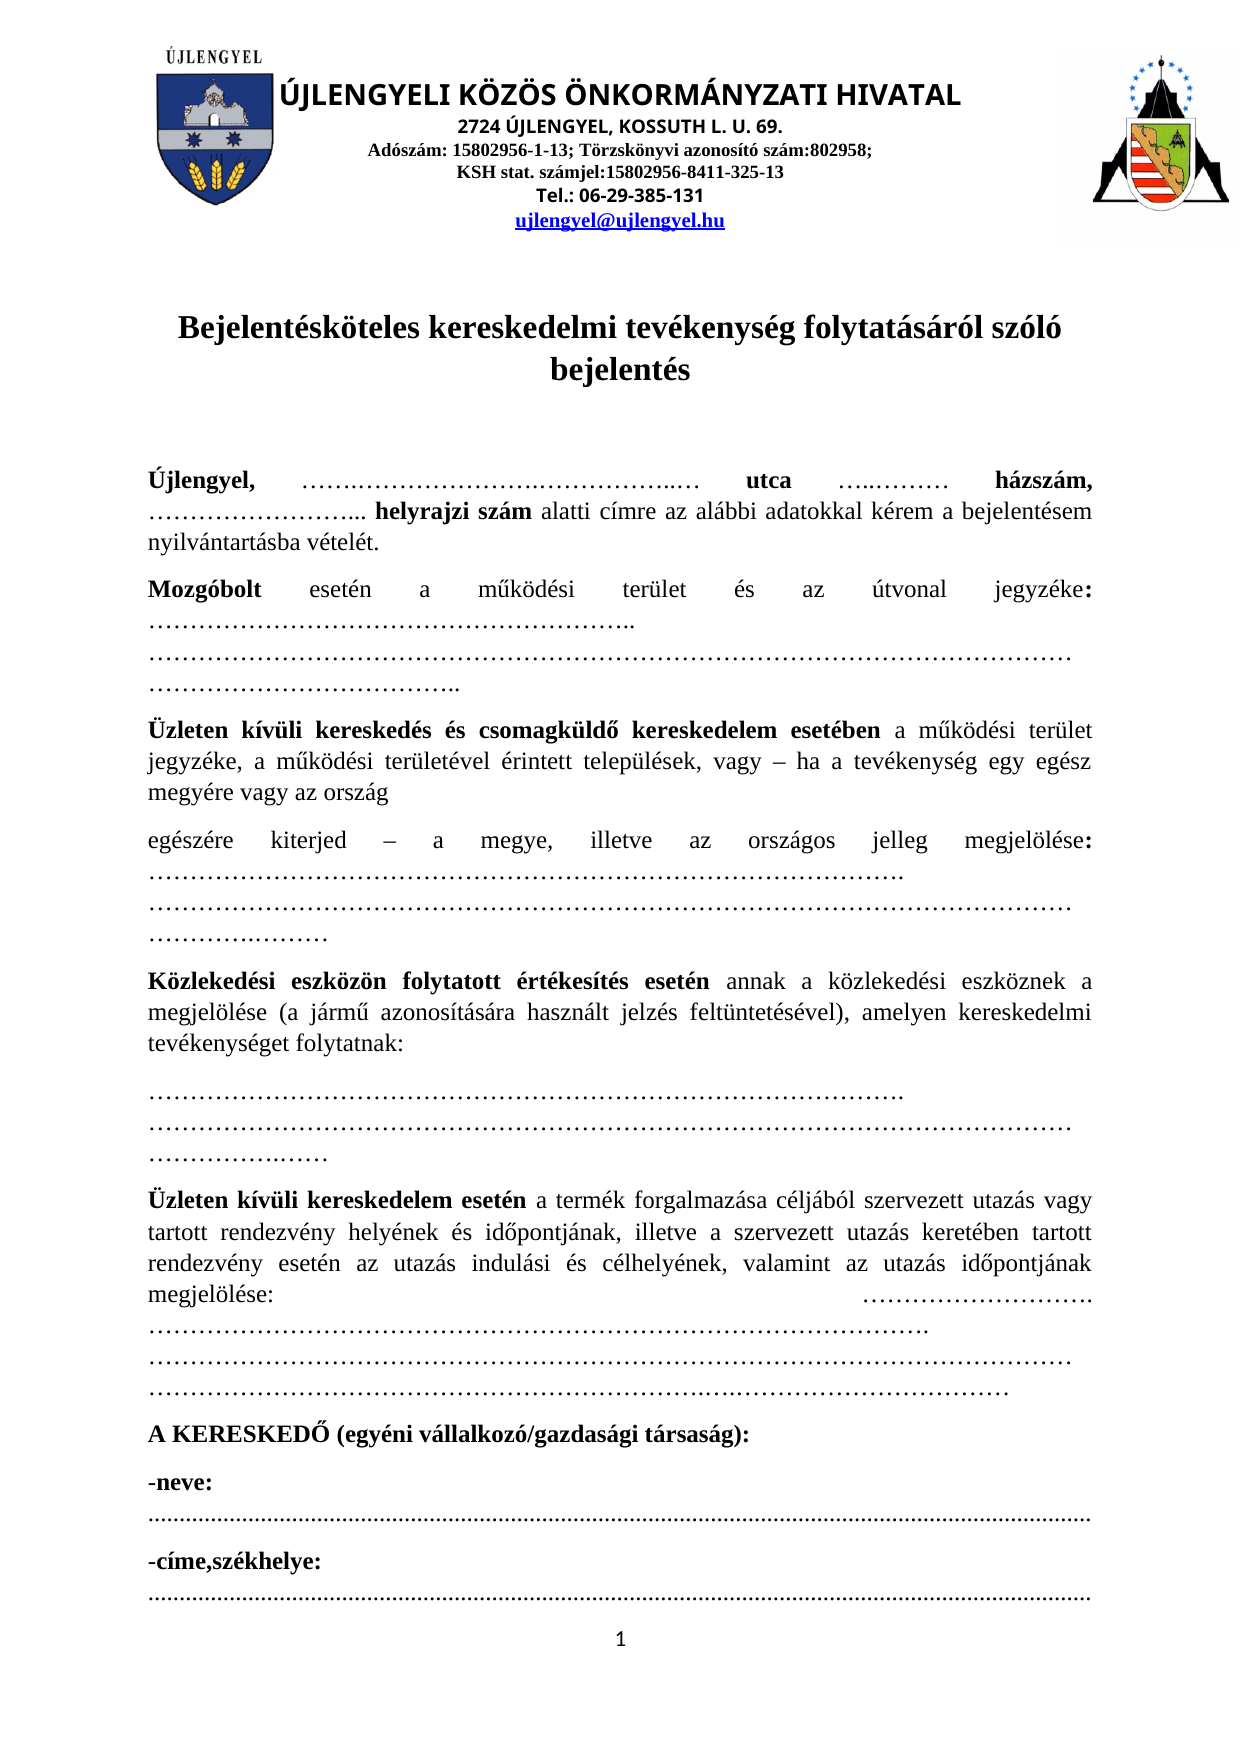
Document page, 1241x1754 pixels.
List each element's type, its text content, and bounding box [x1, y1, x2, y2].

text Üzleten kívüli kereskedés és csomagküldő kereskedelem esetében a működési terület jegyzéke, a működési területével érintett települések, vagy – ha a tevékenység egy egész megyére vagy az ország [148, 715, 1093, 806]
text -neve: ....................................................................................................................................................... [148, 1467, 1093, 1527]
text Közlekedési eszközön folytatott értékesítés esetén annak a közlekedési eszköznek a megjelölése (a jármű azonosítására használt jelzés feltüntetésével), amelyen kereskedelmi tevékenységet folytatnak: [148, 966, 1093, 1057]
text Üzleten kívüli kereskedelem esetén a termék forgalmazása céljából szervezett utazás vagy tartott rendezvény helyének és időpontjának, illetve a szervezett utazás keretében tartott rendezvény esetén az utazás indulási és célhelyének, valamint az utazás időpontjának megjelölése: ……………………….………………………………………………………………………………….…………………………………………………………………………………………………………………………………………………………….….…………………………… [148, 1186, 1093, 1401]
text Bejelentésköteles kereskedelmi tevékenység folytatásáról szóló bejelentés [148, 307, 1093, 387]
picture [151, 39, 278, 211]
text A KERESKEDŐ (egyéni vállalkozó/gazdasági társaság): [148, 1419, 1093, 1448]
text egészére kiterjed – a megye, illetve az országos jelleg megjelölése: ……………………………………………………………………………….…………………………………………………………………………………………………………….……… [148, 825, 1093, 947]
picture [1058, 51, 1241, 245]
text Mozgóbolt esetén a működési terület és az útvonal jegyzéke: …………………………………………………..………………………………………………………………………………………………………………………………….. [148, 574, 1093, 696]
text ……………………………………………………………………………….……………………………………………………………………………………………………………….…… [148, 1076, 1093, 1167]
text -címe,székhelye: ....................................................................................................................................................... [148, 1546, 1093, 1606]
text Újlengyel, …….………………….……………..… utca …..……… házszám, ……………………... helyrajzi szám alatti címre az alábbi adatokkal kérem a bejelentésem nyilvántartásba vételét. [148, 465, 1093, 556]
